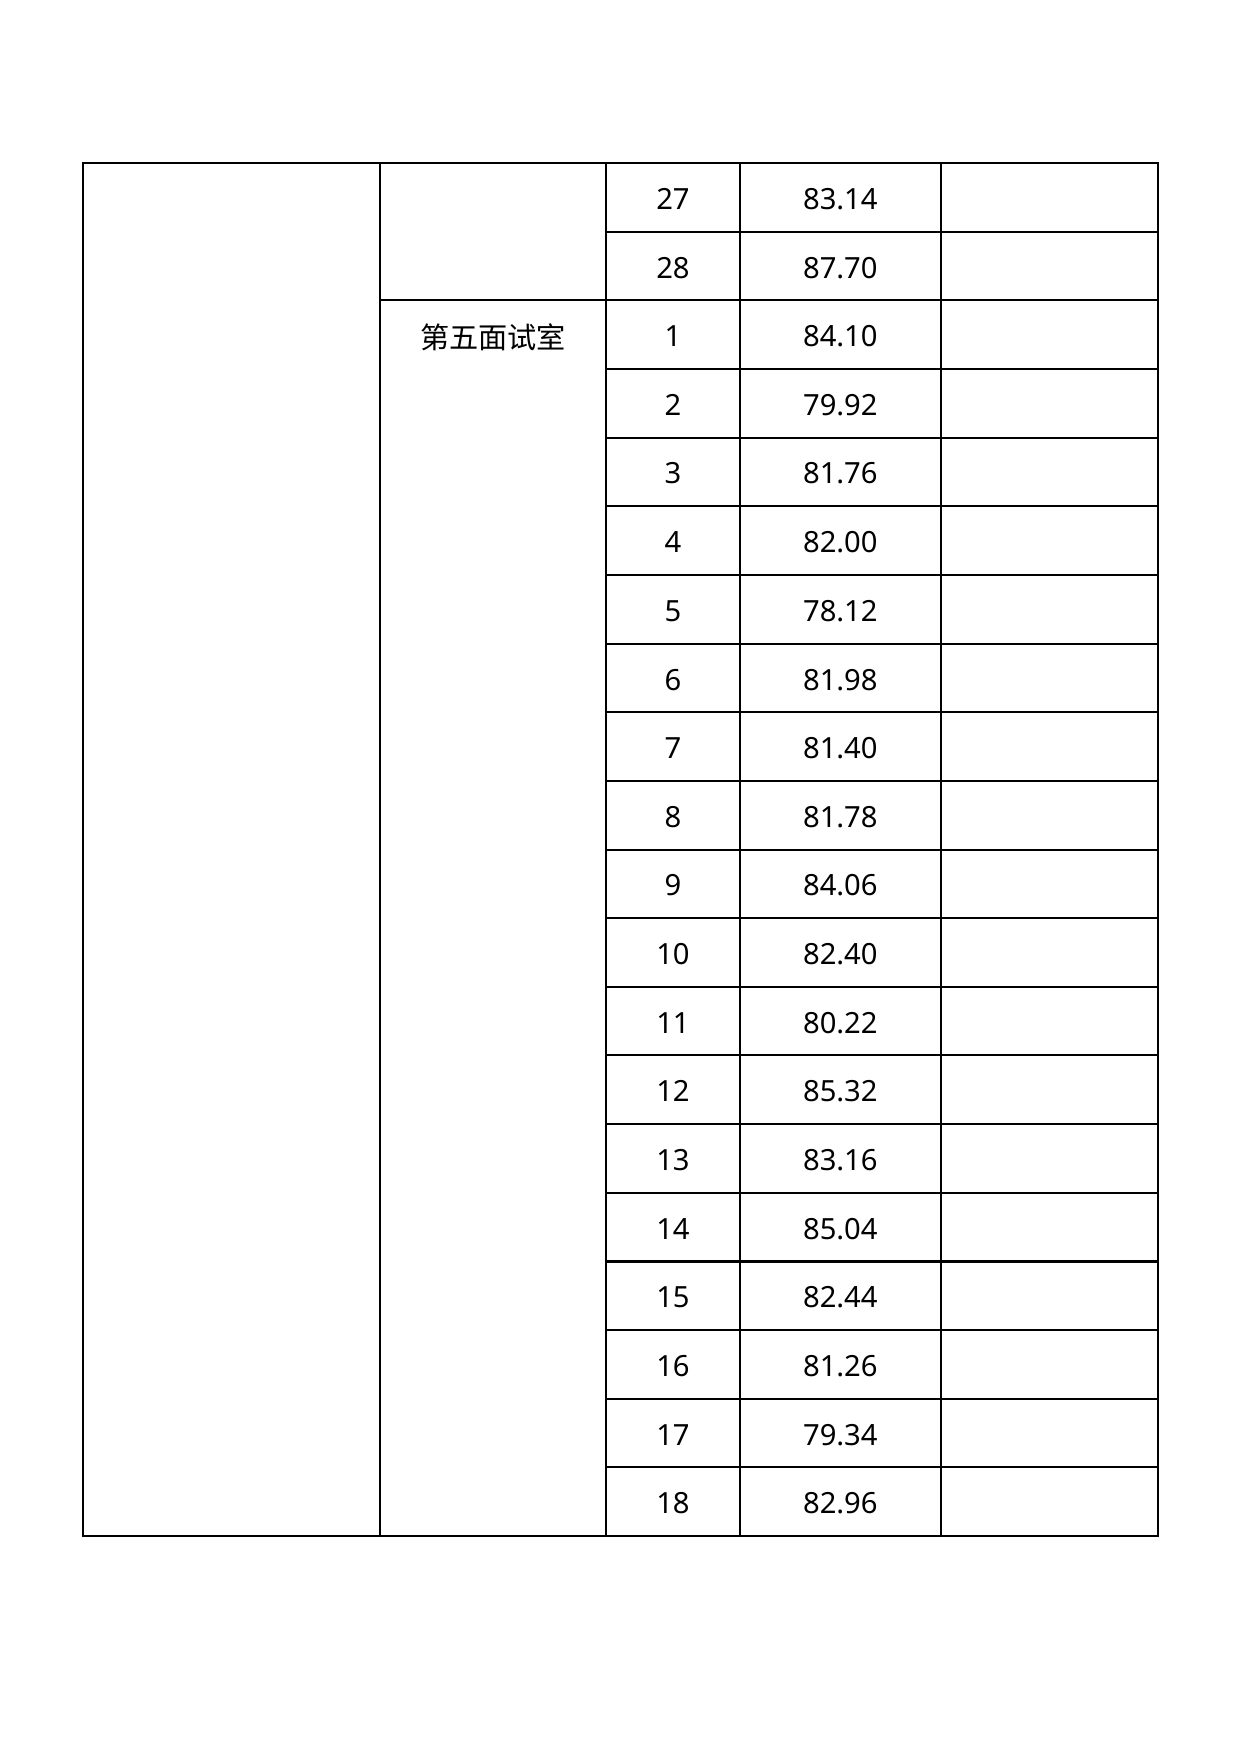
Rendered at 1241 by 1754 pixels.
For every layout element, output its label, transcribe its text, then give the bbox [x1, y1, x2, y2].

table_cell 82.40 [741, 919, 940, 986]
table_cell 18 [607, 1468, 739, 1535]
table_cell 4 [607, 507, 739, 574]
table_cell 84.06 [741, 851, 940, 917]
table_cell 81.76 [741, 439, 940, 505]
table_cell 7 [607, 713, 739, 780]
table_cell 82.44 [741, 1263, 940, 1329]
table_cell [942, 1263, 1157, 1329]
table_cell 12 [607, 1056, 739, 1123]
table_cell 2 [607, 370, 739, 437]
table_cell 79.92 [741, 370, 940, 437]
table_cell 10 [607, 919, 739, 986]
table_cell 87.70 [741, 233, 940, 299]
table_cell 81.78 [741, 782, 940, 848]
table_cell 83.14 [741, 164, 940, 231]
table_cell [942, 1400, 1157, 1466]
table_cell 84.10 [741, 301, 940, 368]
table_cell 80.22 [741, 988, 940, 1054]
table_cell 第五面试室 [381, 301, 605, 1535]
table_cell [942, 233, 1157, 299]
table_cell 1 [607, 301, 739, 368]
table_cell 81.26 [741, 1331, 940, 1398]
table_cell 13 [607, 1125, 739, 1192]
table_cell [942, 919, 1157, 986]
table_cell 6 [607, 645, 739, 711]
table_cell 81.98 [741, 645, 940, 711]
table_cell [942, 988, 1157, 1054]
table_cell 81.40 [741, 713, 940, 780]
table_cell 85.04 [741, 1194, 940, 1260]
table_cell [942, 851, 1157, 917]
table_cell [942, 782, 1157, 848]
table_cell 14 [607, 1194, 739, 1260]
table_cell 85.32 [741, 1056, 940, 1123]
table_cell [942, 1468, 1157, 1535]
table_cell 8 [607, 782, 739, 848]
table_cell [942, 1331, 1157, 1398]
table_cell 27 [607, 164, 739, 231]
table_cell 17 [607, 1400, 739, 1466]
table_cell [942, 370, 1157, 437]
table_cell 28 [607, 233, 739, 299]
table_cell [942, 1194, 1157, 1260]
table_cell 78.12 [741, 576, 940, 642]
table_cell 82.00 [741, 507, 940, 574]
table_cell 83.16 [741, 1125, 940, 1192]
table_cell [942, 507, 1157, 574]
table_cell [942, 1056, 1157, 1123]
table_cell 11 [607, 988, 739, 1054]
table_cell 16 [607, 1331, 739, 1398]
table_cell [942, 439, 1157, 505]
table_cell [942, 301, 1157, 368]
table_cell [942, 1125, 1157, 1192]
table_cell [942, 576, 1157, 642]
table_cell 9 [607, 851, 739, 917]
table_cell 82.96 [741, 1468, 940, 1535]
table_cell 79.34 [741, 1400, 940, 1466]
table_cell 15 [607, 1263, 739, 1329]
table_cell 3 [607, 439, 739, 505]
table_cell [942, 713, 1157, 780]
table_cell 5 [607, 576, 739, 642]
table_cell [942, 164, 1157, 231]
table_cell [942, 645, 1157, 711]
